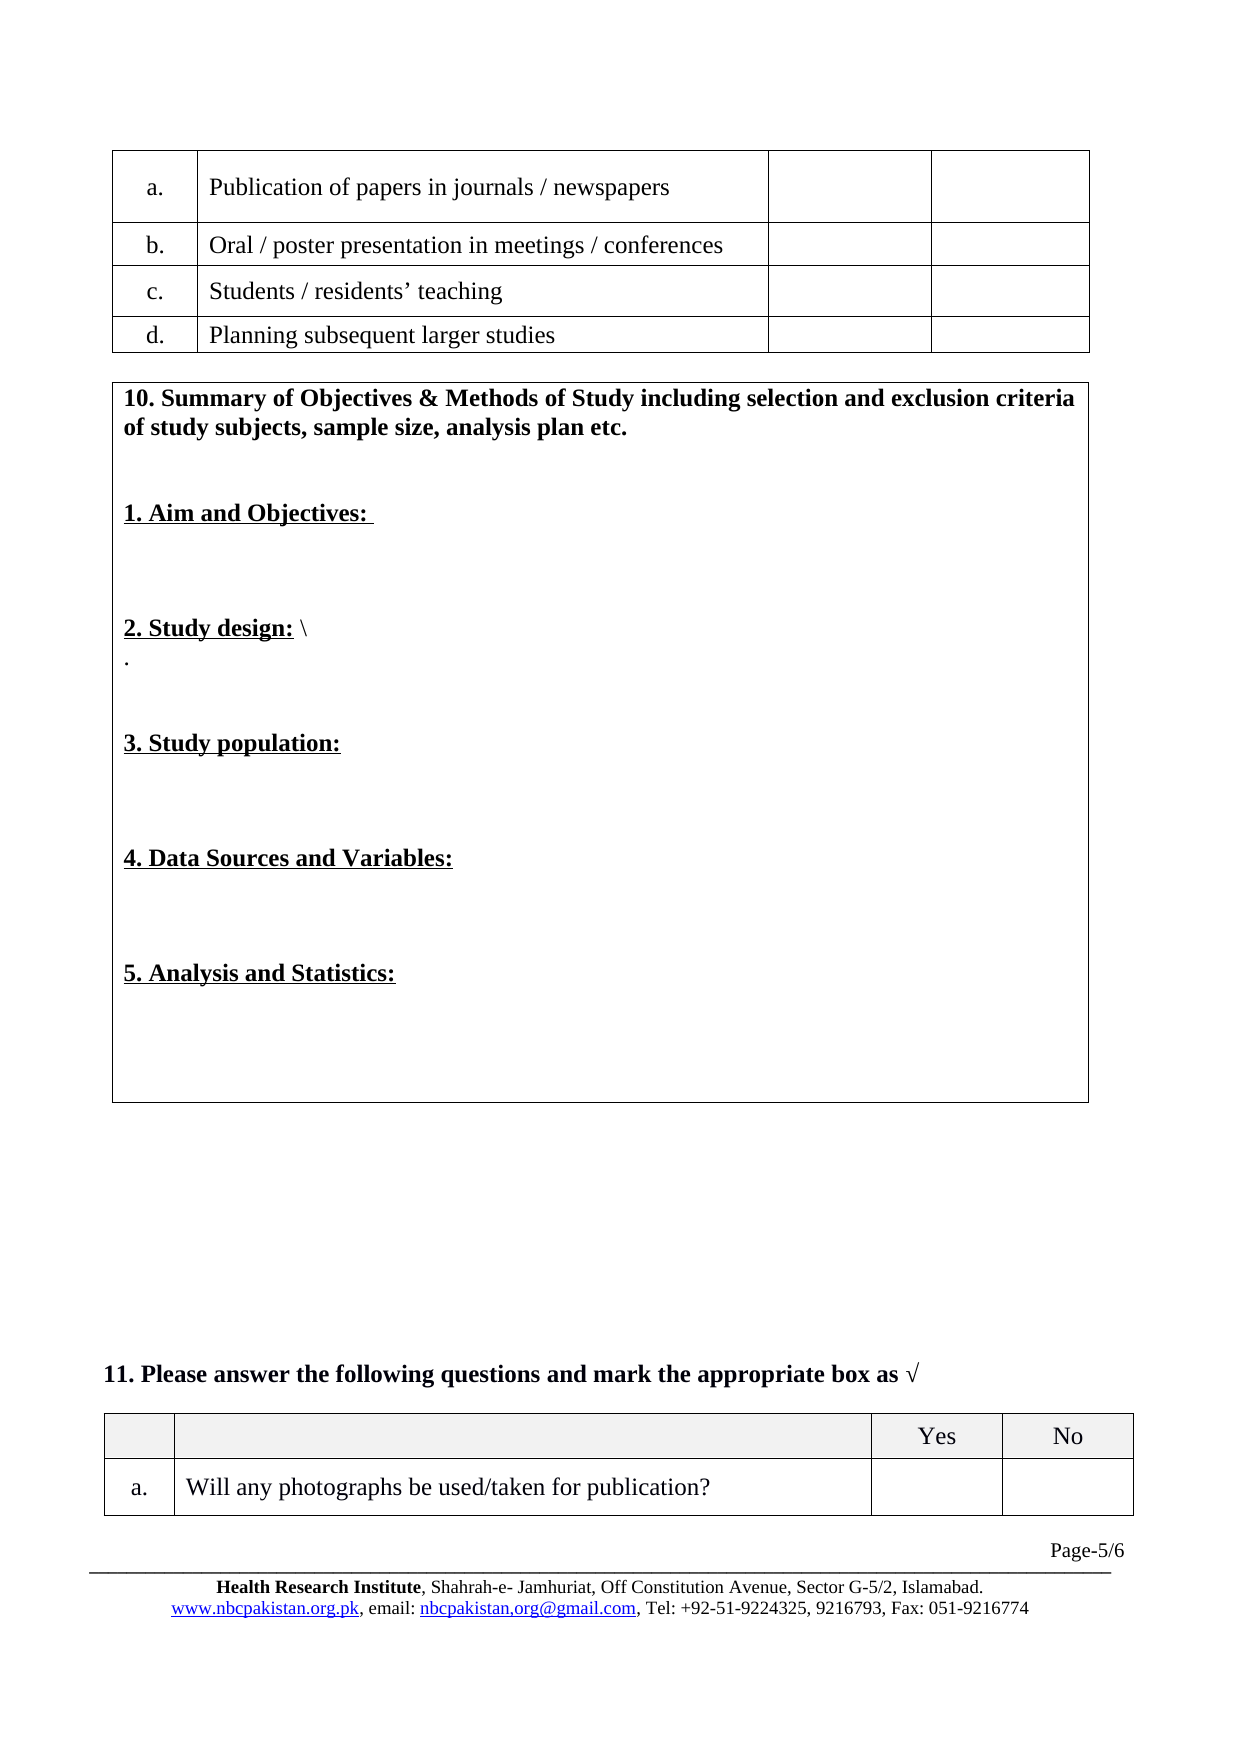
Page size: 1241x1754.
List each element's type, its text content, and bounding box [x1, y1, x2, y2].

table_header Yes [872, 1414, 1002, 1457]
table_cell [769, 317, 931, 352]
table_cell a. [105, 1459, 174, 1514]
table_cell [872, 1459, 1002, 1514]
table_cell c. [113, 266, 197, 316]
table_header 10. Summary of Objectives & Methods of Study including selection and exclusion criteria of study subjects, sample size, analysis plan etc. 1. Aim and Objectives: 2. Study design: \ . 3. Study population: 4. Data Sources and Variables: 5. Analysis and Statistics: [113, 383, 1088, 1102]
table_cell [769, 266, 931, 316]
table_cell [932, 317, 1089, 352]
table_cell [932, 151, 1089, 222]
table_header [175, 1414, 871, 1457]
table_header [105, 1414, 174, 1457]
table_cell [769, 151, 931, 222]
table_cell Planning subsequent larger studies [198, 317, 768, 352]
table_cell Oral / poster presentation in meetings / conferences [198, 223, 768, 265]
table_cell Will any photographs be used/taken for publication? [175, 1459, 871, 1514]
table_cell [769, 223, 931, 265]
table_cell Students / residents’ teaching [198, 266, 768, 316]
table_cell a. [113, 151, 197, 222]
table_cell Publication of papers in journals / newspapers [198, 151, 768, 222]
table_cell b. [113, 223, 197, 265]
table_cell d. [113, 317, 197, 352]
table_cell [932, 223, 1089, 265]
table_cell [1003, 1459, 1133, 1514]
table_header No [1003, 1414, 1133, 1457]
table_cell [932, 266, 1089, 316]
text 11. Please answer the following questions and mark the appropriate box as √ [103, 1359, 1162, 1388]
